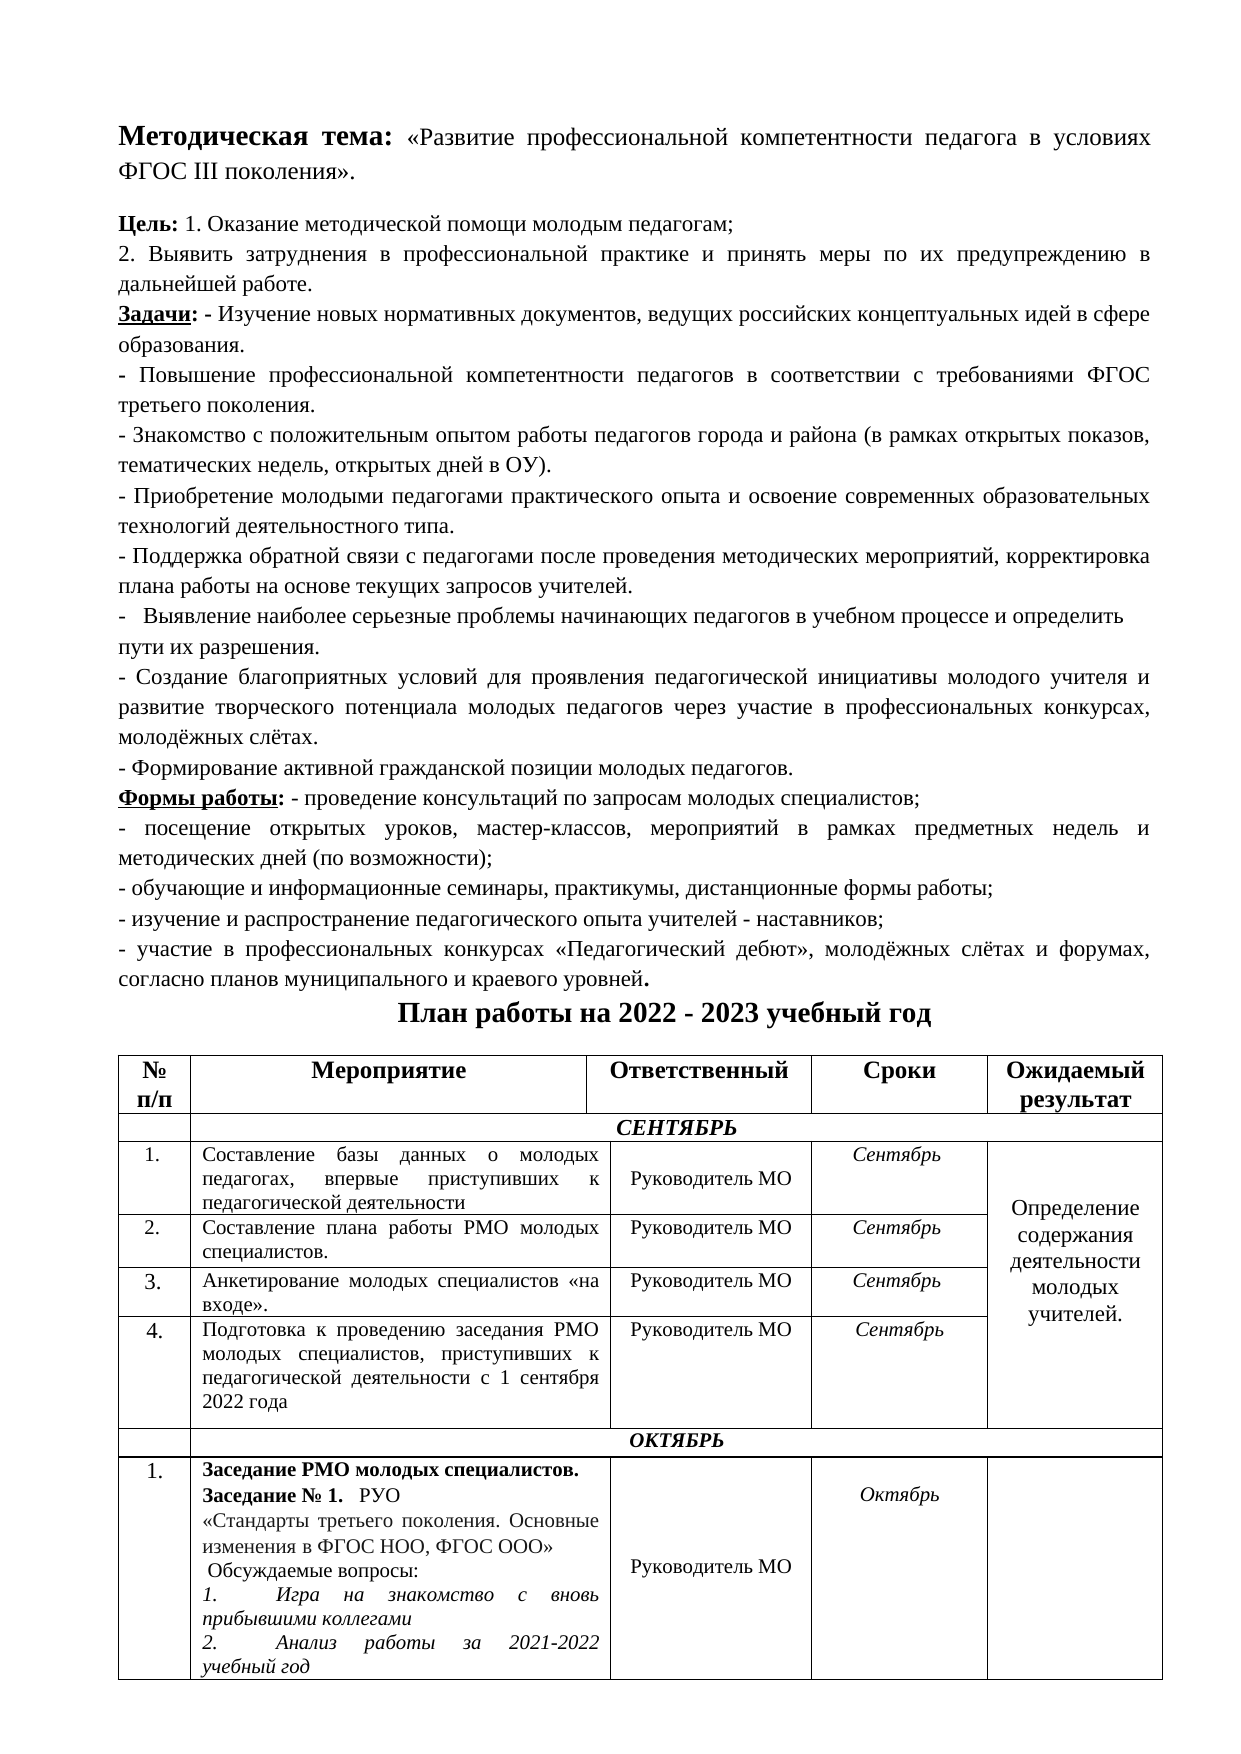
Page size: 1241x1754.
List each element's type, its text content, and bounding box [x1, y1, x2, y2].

text Цель: 1. Оказание методической помощи молодым педагогам; [118, 210, 1152, 236]
table_header Сроки [812, 1056, 987, 1113]
table_cell [119, 1142, 190, 1214]
table_cell Подготовка к проведению заседания РМО молодых специалистов, приступивших к педагогической деятельности с 1 сентября 2022 года [191, 1317, 610, 1427]
table_cell [119, 1114, 190, 1141]
table_cell [119, 1215, 190, 1267]
table_cell Руководитель МО [611, 1317, 811, 1427]
table_cell Анкетирование молодых специалистов «на входе». [268, 1268, 610, 1316]
table_cell 4. [119, 1317, 190, 1427]
table_header Мероприятие [191, 1056, 586, 1113]
table_cell [988, 1458, 1162, 1679]
text Методическая тема: «Развитие профессиональной компетентности педагога в условиях ФГОС III поколения». [118, 118, 1152, 185]
text - Формирование активной гражданской позиции молодых педагогов. [118, 753, 1152, 780]
text - посещение открытых уроков, мастер-классов, мероприятий в рамках предметных недель и методических дней (по возможности); [118, 814, 1152, 871]
text План работы на 2022 - 2023 учебный год [177, 995, 1152, 1029]
text - Знакомство с положительным опытом работы педагогов города и района (в рамках открытых показов, тематических недель, открытых дней в ОУ). [118, 421, 1152, 478]
text Задачи: - Изучение новых нормативных документов, ведущих российских концептуальных идей в сфере образования. [118, 300, 1152, 357]
table_cell Руководитель МО [611, 1458, 811, 1679]
text - Приобретение молодыми педагогами практического опыта и освоение современных образовательных технологий деятельностного типа. [118, 482, 1152, 538]
table_cell Сентябрь [812, 1268, 987, 1316]
table_header № п/п [119, 1056, 190, 1113]
table_cell Сентябрь [812, 1142, 987, 1214]
table_header Ответственный [587, 1056, 811, 1113]
table_cell Октябрь [812, 1458, 987, 1679]
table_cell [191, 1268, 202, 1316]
text - Выявление наиболее серьезные проблемы начинающих педагогов в учебном процессе и определить пути их разрешения. [118, 602, 1152, 659]
table_cell Составление плана работы РМО молодых специалистов. [191, 1215, 610, 1267]
table_cell Сентябрь [812, 1215, 987, 1267]
table_header Ожидаемый результат [988, 1056, 1162, 1113]
table_cell [119, 1268, 190, 1316]
text - Повышение профессиональной компетентности педагогов в соответствии с требованиями ФГОС третьего поколения. [118, 361, 1152, 417]
text - Создание благоприятных условий для проявления педагогической инициативы молодого учителя и развитие творческого потенциала молодых педагогов через участие в профессиональных конкурсах, молодёжных слётах. [118, 663, 1152, 750]
table_cell 1. [119, 1458, 190, 1679]
text 2. Выявить затруднения в профессиональной практике и принять меры по их предупреждению в дальнейшей работе. [118, 240, 1152, 297]
text - изучение и распространение педагогического опыта учителей - наставников; [118, 904, 1152, 931]
table_cell Руководитель МО [611, 1142, 811, 1214]
text - Поддержка обратной связи с педагогами после проведения методических мероприятий, корректировка плана работы на основе текущих запросов учителей. [118, 542, 1152, 599]
table_cell Руководитель МО [611, 1268, 811, 1316]
table_cell Определение содержания деятельности молодых учителей. [988, 1142, 1162, 1427]
text - участие в профессиональных конкурсах «Педагогический дебют», молодёжных слётах и форумах, согласно планов муниципального и краевого уровней. [118, 935, 1152, 991]
table_cell Составление базы данных о молодых педагогах, впервые приступивших к педагогической деятельности [191, 1142, 610, 1214]
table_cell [191, 1458, 610, 1679]
table_cell ОКТЯБРЬ [191, 1429, 1162, 1456]
text - обучающие и информационные семинары, практикумы, дистанционные формы работы; [118, 874, 1152, 901]
table_cell СЕНТЯБРЬ [191, 1114, 1162, 1141]
table_cell Руководитель МО [611, 1215, 811, 1267]
table_cell [119, 1429, 190, 1456]
table_cell Сентябрь [812, 1317, 987, 1427]
text Формы работы: - проведение консультаций по запросам молодых специалистов; [118, 784, 1152, 810]
